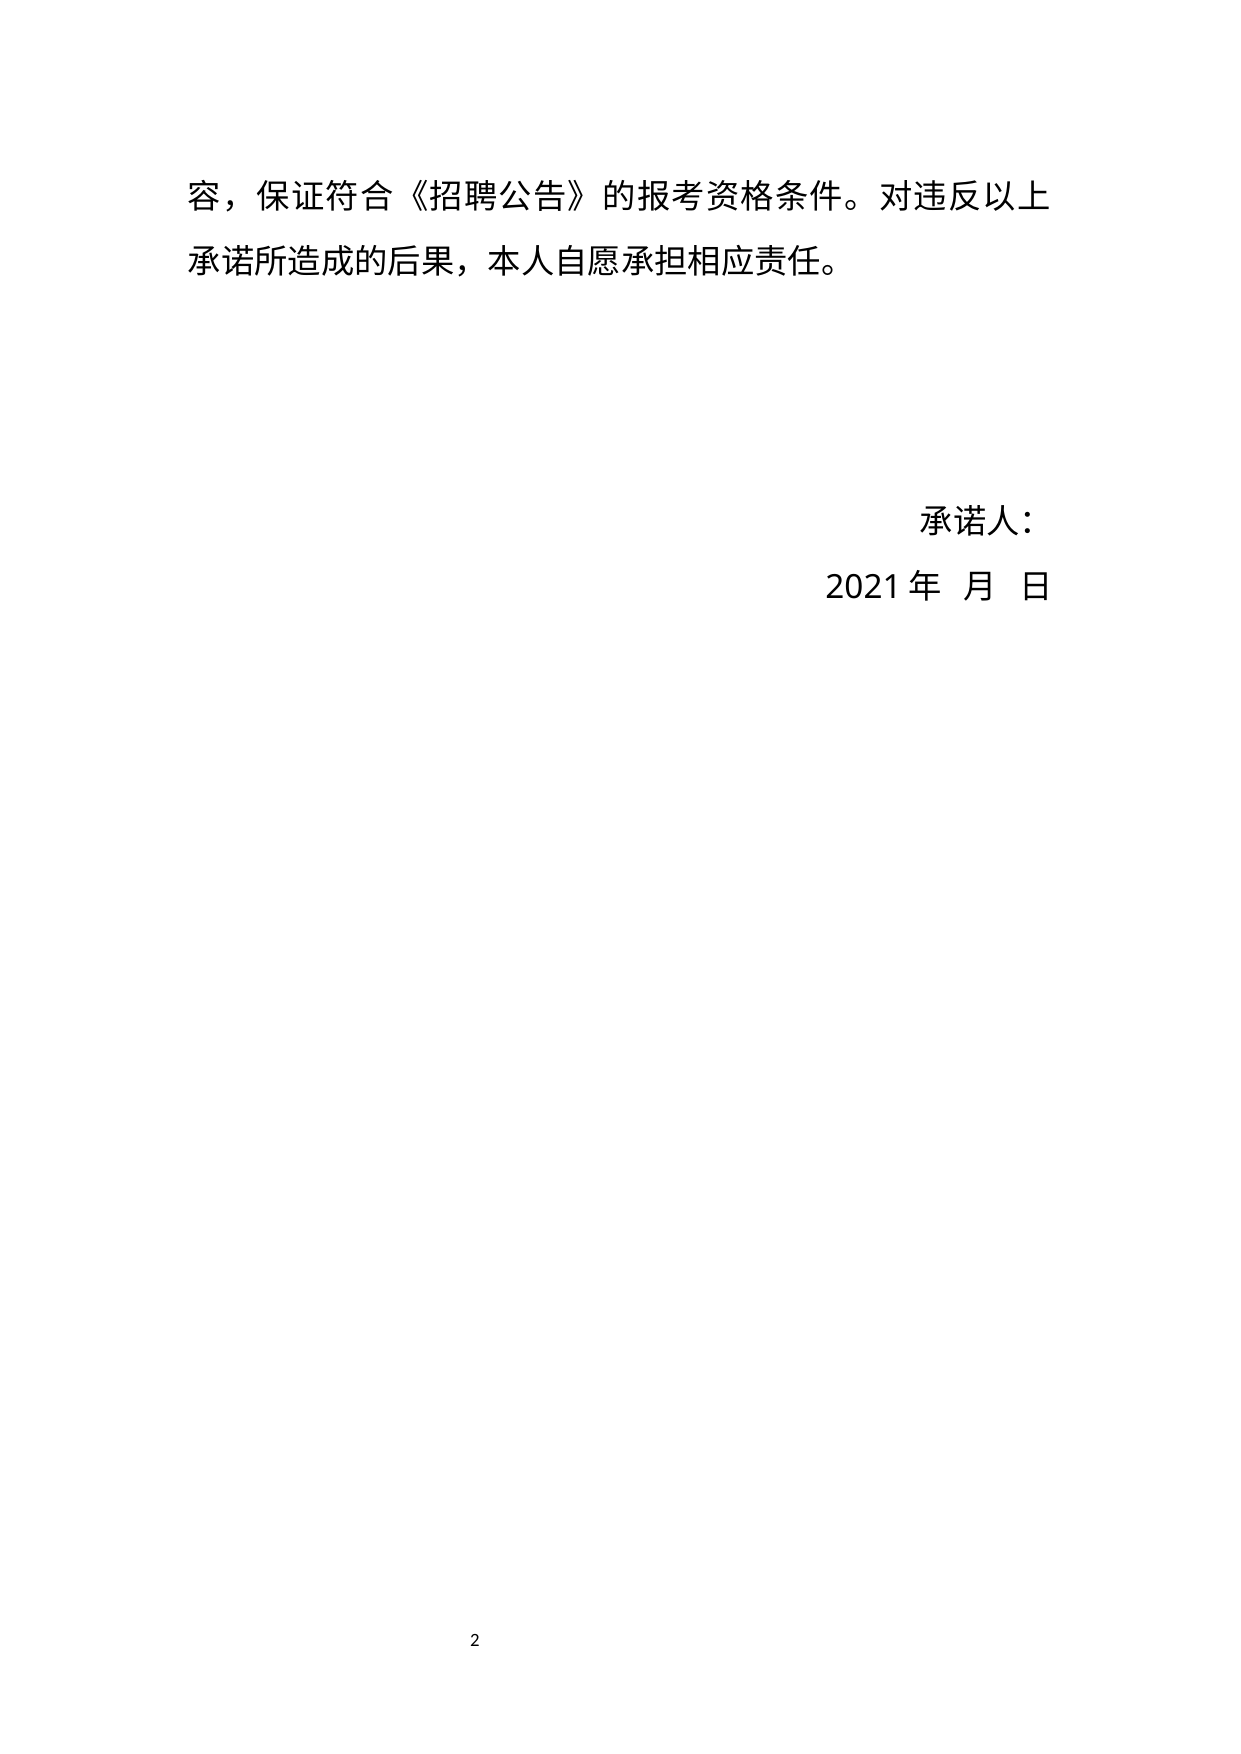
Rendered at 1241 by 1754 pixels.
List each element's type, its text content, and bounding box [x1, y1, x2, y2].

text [187, 162, 1053, 292]
text 承诺人： [187, 487, 1053, 552]
text 2021年 月 日 [187, 552, 1053, 617]
